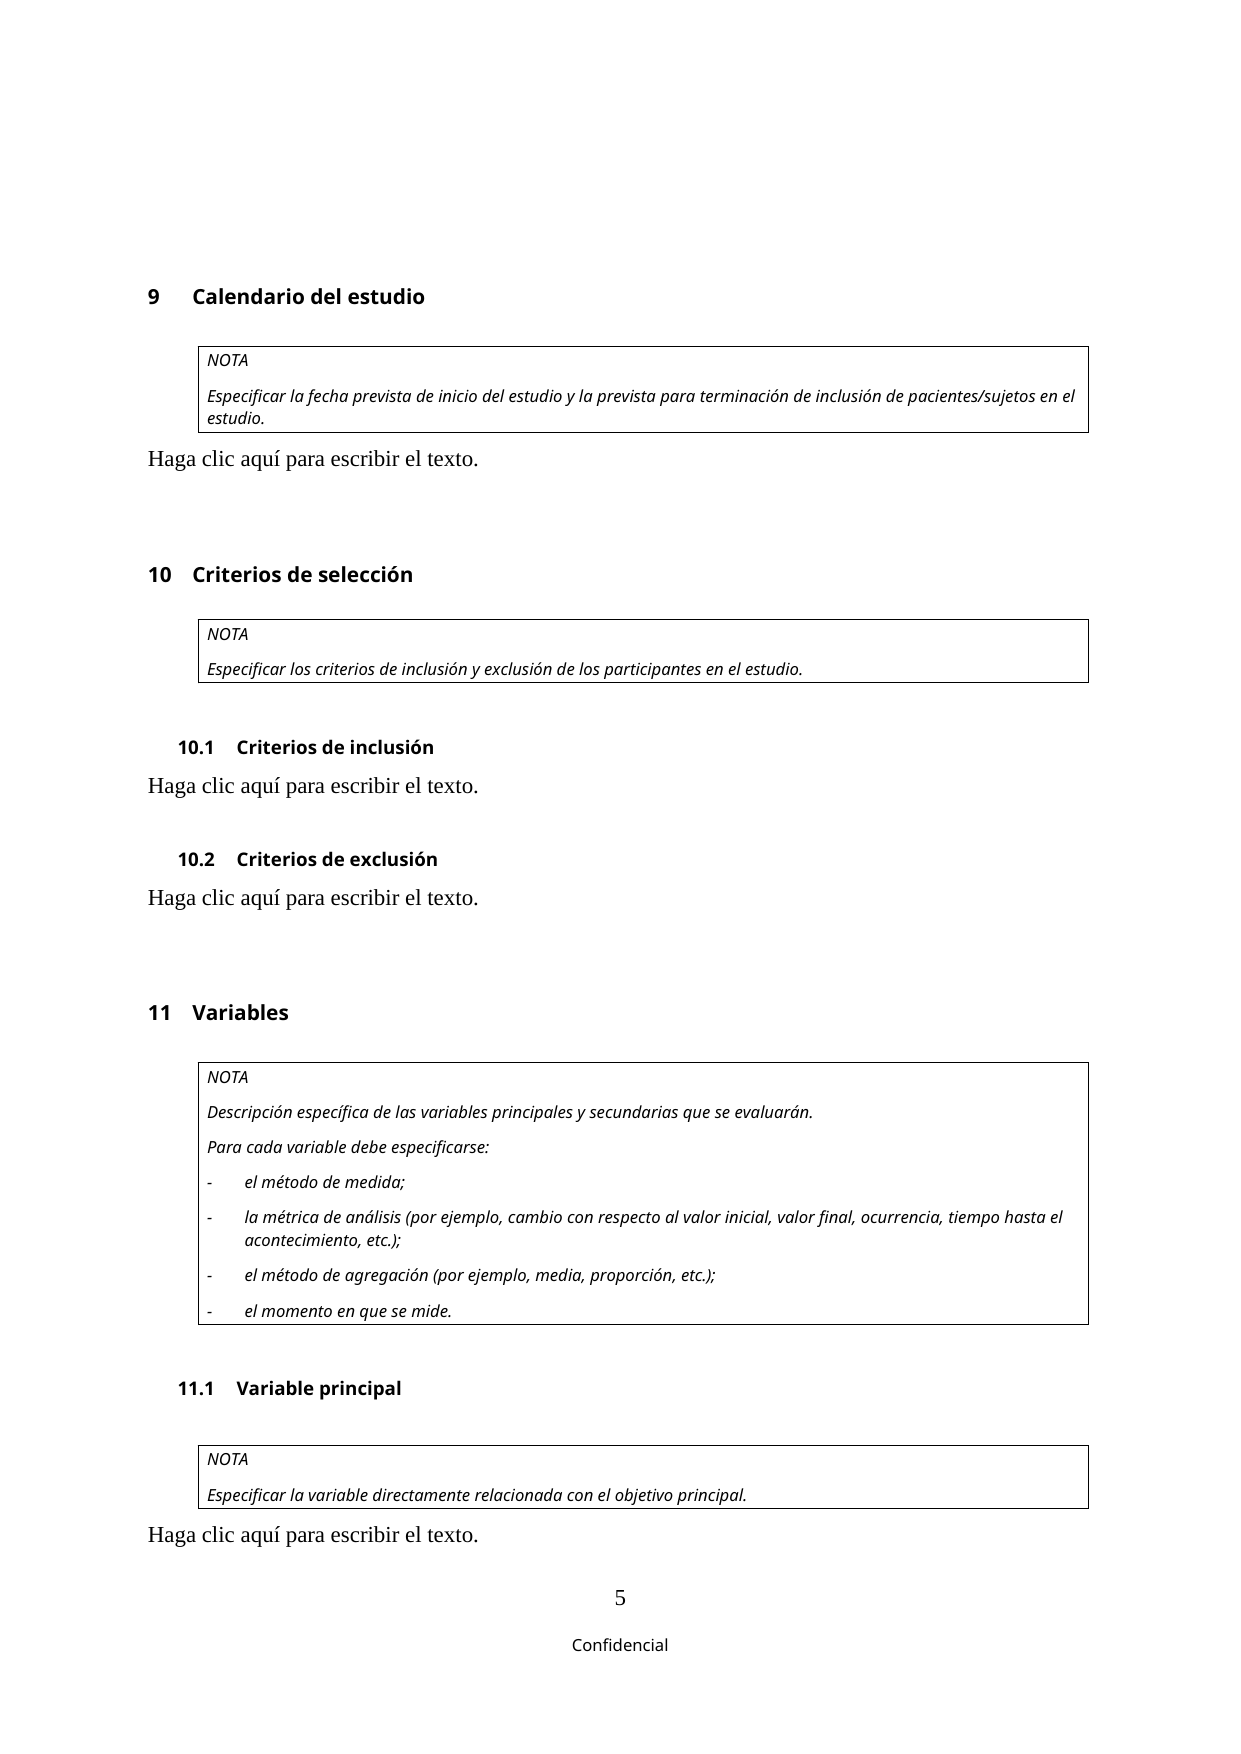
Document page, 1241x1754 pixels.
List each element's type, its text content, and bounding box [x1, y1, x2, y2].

text Para cada variable debe especificarse: [199, 1133, 1088, 1158]
subtitle Variable principal [177, 1376, 1092, 1401]
list el momento en que se mide. [199, 1296, 1088, 1324]
list la métrica de análisis (por ejemplo, cambio con respecto al valor inicial, valor final, ocurrencia, tiempo hasta el acontecimiento, etc.); [199, 1203, 1088, 1252]
text Especificar la fecha prevista de inicio del estudio y la prevista para terminación de inclusión de pacientes/sujetos en el estudio. [199, 381, 1088, 432]
text Especificar los criterios de inclusión y exclusión de los participantes en el estudio. [199, 654, 1088, 682]
text Descripción específica de las variables principales y secundarias que se evaluarán. [199, 1097, 1088, 1123]
text NOTA [199, 347, 1088, 372]
subtitle Criterios de exclusión [177, 846, 1092, 872]
list el método de medida; [199, 1168, 1088, 1194]
subtitle Calendario del estudio [148, 282, 1092, 311]
subtitle Variables [148, 998, 1092, 1027]
text Especificar la variable directamente relacionada con el objetivo principal. [199, 1480, 1088, 1508]
text NOTA [199, 1446, 1088, 1471]
subtitle Criterios de selección [148, 560, 1092, 588]
text NOTA [199, 620, 1088, 645]
subtitle Criterios de inclusión [177, 734, 1092, 759]
text NOTA [199, 1063, 1088, 1088]
list el método de agregación (por ejemplo, media, proporción, etc.); [199, 1261, 1088, 1287]
